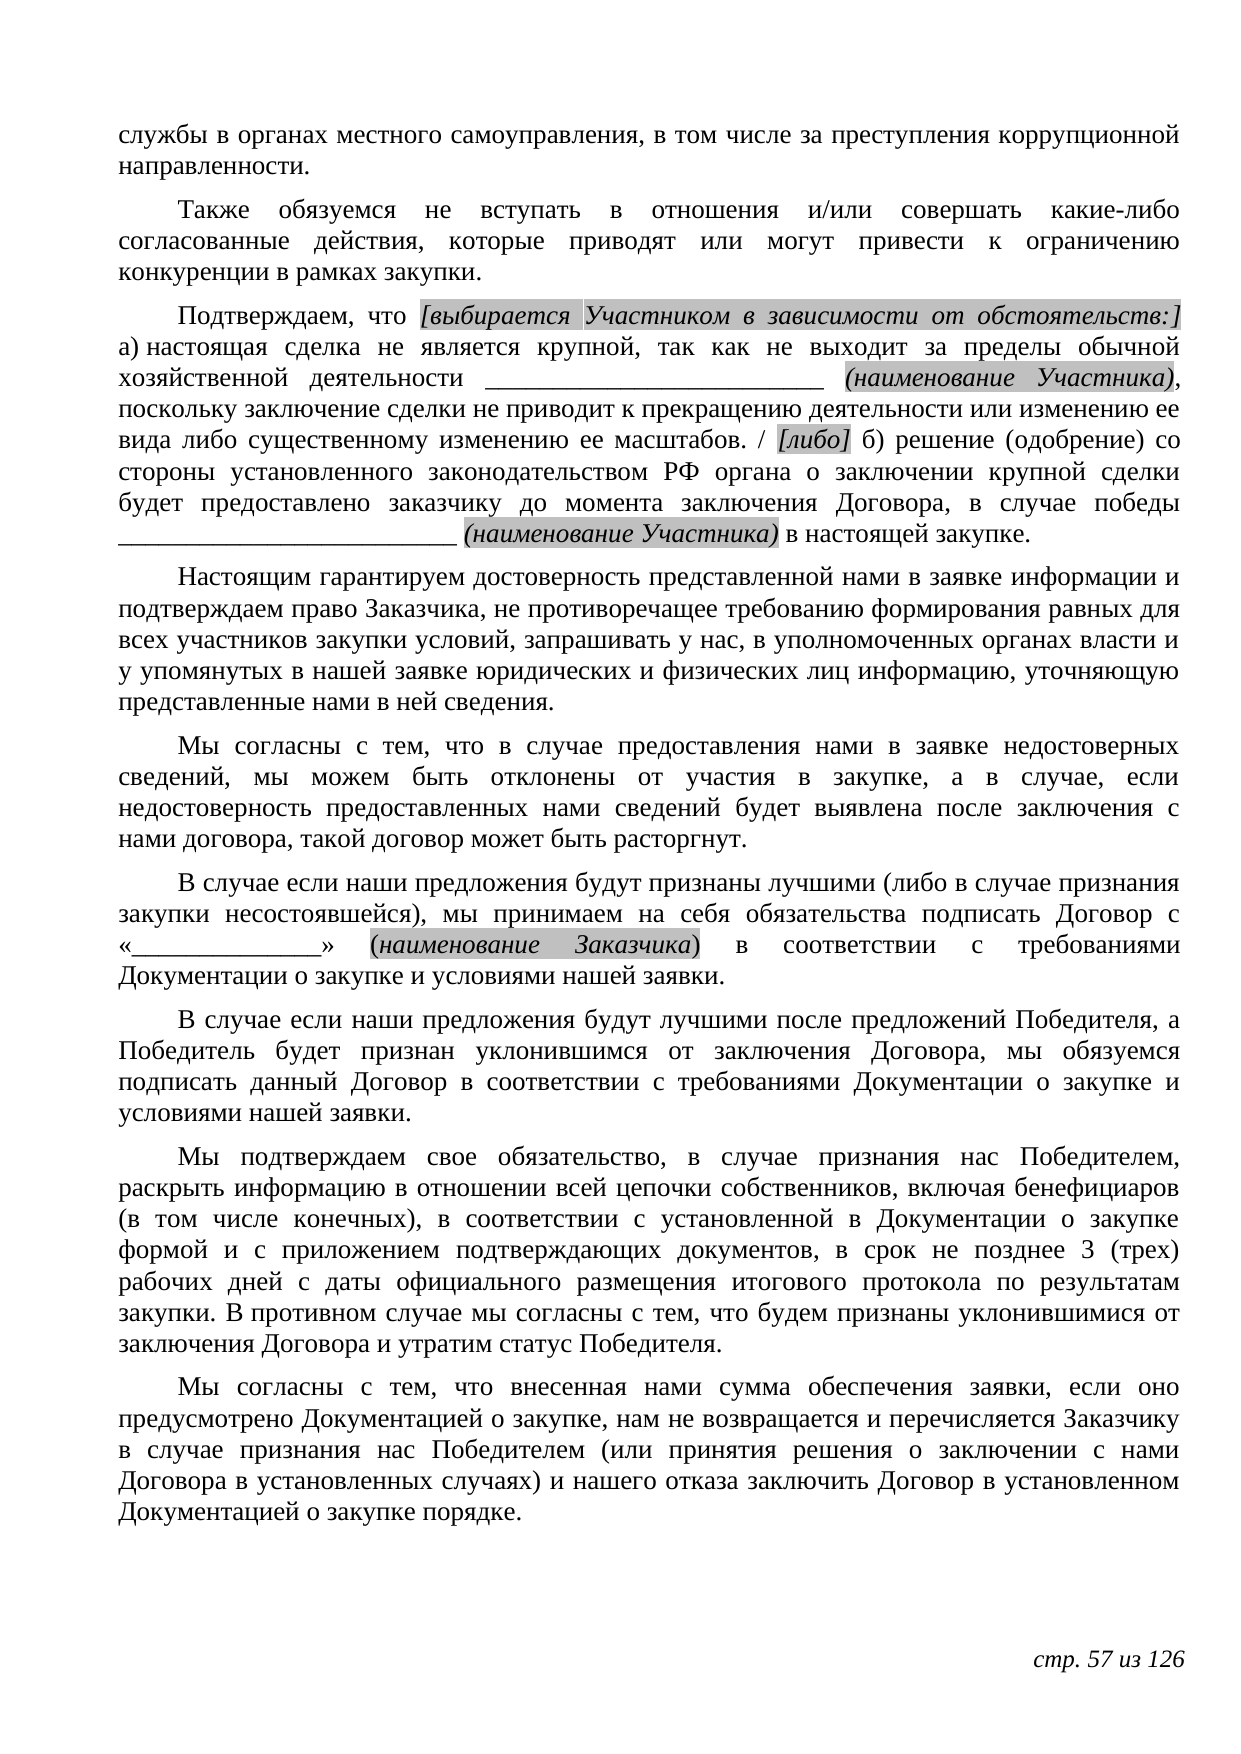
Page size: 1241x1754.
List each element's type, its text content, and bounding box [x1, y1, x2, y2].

text Мы согласны с тем, что в случае предоставления нами в заявке недостоверных сведений, мы можем быть отклонены от участия в закупке, а в случае, если недостоверность предоставленных нами сведений будет выявлена после заключения с нами договора, такой договор может быть расторгнут. [118, 729, 1181, 853]
text Мы подтверждаем свое обязательство, в случае признания нас Победителем, раскрыть информацию в отношении всей цепочки собственников, включая бенефициаров (в том числе конечных), в соответствии с установленной в Документации о закупке формой и с приложением подтверждающих документов, в срок не позднее 3 (трех) рабочих дней с даты официального размещения итогового протокола по результатам закупки. В противном случае мы согласны с тем, что будем признаны уклонившимися от заключения Договора и утратим статус Победителя. [118, 1140, 1181, 1358]
text Мы согласны с тем, что внесенная нами сумма обеспечения заявки, если оно предусмотрено Документацией о закупке, нам не возвращается и перечисляется Заказчику в случае признания нас Победителем (или принятия решения о заключении с нами Договора в установленных случаях) и нашего отказа заключить Договор в установленном Документацией о закупке порядке. [118, 1371, 1181, 1526]
text Настоящим гарантируем достоверность представленной нами в заявке информации и подтверждаем право Заказчика, не противоречащее требованию формирования равных для всех участников закупки условий, запрашивать у нас, в уполномоченных органах власти и у упомянутых в нашей заявке юридических и физических лиц информацию, уточняющую представленные нами в ней сведения. [118, 561, 1181, 716]
text В случае если наши предложения будут признаны лучшими (либо в случае признания закупки несостоявшейся), мы принимаем на себя обязательства подписать Договор с «______________» (наименование Заказчика) в соответствии с требованиями Документации о закупке и условиями нашей заявки. [118, 866, 1181, 990]
text В случае если наши предложения будут лучшими после предложений Победителя, а Победитель будет признан уклонившимся от заключения Договора, мы обязуемся подписать данный Договор в соответствии с требованиями Документации о закупке и условиями нашей заявки. [118, 1003, 1181, 1127]
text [118, 118, 1181, 180]
text Также обязуемся не вступать в отношения и/или совершать какие-либо согласованные действия, которые приводят или могут привести к ограничению конкуренции в рамках закупки. [118, 193, 1181, 286]
text Подтверждаем, что [выбирается Участником в зависимости от обстоятельств:] а) настоящая сделка не является крупной, так как не выходит за пределы обычной хозяйственной деятельности _________________________ (наименование Участника), поскольку заключение сделки не приводит к прекращению деятельности или изменению ее вида либо существенному изменению ее масштабов. / [либо] б) решение (одобрение) со стороны установленного законодательством РФ органа о заключении крупной сделки будет предоставлено заказчику до момента заключения Договора, в случае победы _________________________ (наименование Участника) в настоящей закупке. [118, 299, 1181, 548]
